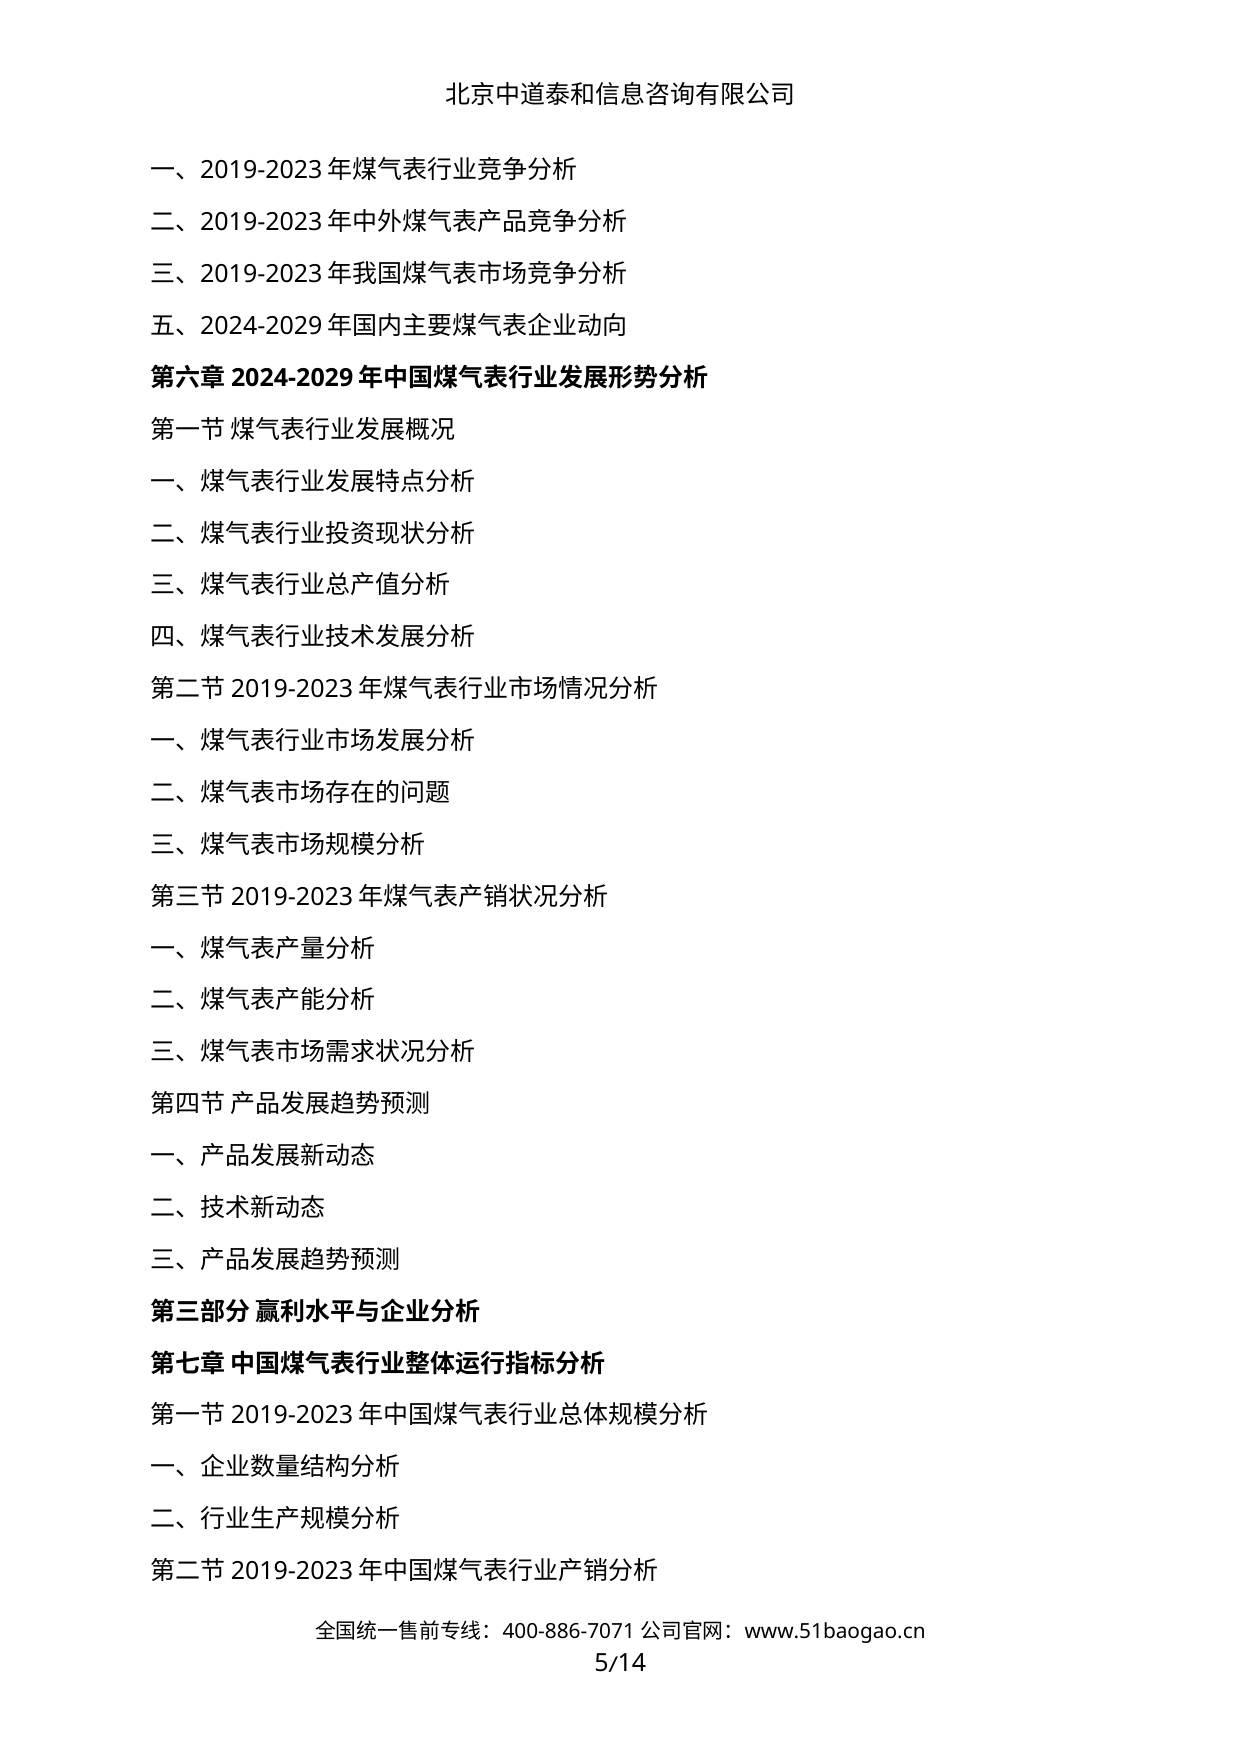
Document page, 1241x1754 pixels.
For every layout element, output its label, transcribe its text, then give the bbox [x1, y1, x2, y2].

text 一、产品发展新动态 [150, 1136, 1090, 1172]
text 第一节 2019-2023年中国煤气表行业总体规模分析 [150, 1395, 1090, 1431]
text 二、煤气表产能分析 [150, 980, 1090, 1016]
text 三、煤气表市场需求状况分析 [150, 1032, 1090, 1068]
text 一、企业数量结构分析 [150, 1447, 1090, 1483]
text 第二节 2019-2023年煤气表行业市场情况分析 [150, 669, 1090, 705]
text 二、技术新动态 [150, 1187, 1090, 1224]
text 二、煤气表行业投资现状分析 [150, 513, 1090, 549]
text 三、2019-2023年我国煤气表市场竞争分析 [150, 254, 1090, 290]
text 第六章 2024-2029年中国煤气表行业发展形势分析 [150, 357, 1090, 394]
text 五、2024-2029年国内主要煤气表企业动向 [150, 306, 1090, 342]
text 一、煤气表行业市场发展分析 [150, 721, 1090, 757]
text 三、煤气表行业总产值分析 [150, 565, 1090, 601]
text 第四节 产品发展趋势预测 [150, 1084, 1090, 1120]
text 三、煤气表市场规模分析 [150, 824, 1090, 861]
text 第七章 中国煤气表行业整体运行指标分析 [150, 1343, 1090, 1379]
text 三、产品发展趋势预测 [150, 1239, 1090, 1276]
text 第三节 2019-2023年煤气表产销状况分析 [150, 876, 1090, 912]
text 一、煤气表产量分析 [150, 928, 1090, 964]
text 二、2019-2023年中外煤气表产品竞争分析 [150, 202, 1090, 238]
text 一、煤气表行业发展特点分析 [150, 461, 1090, 497]
text 二、行业生产规模分析 [150, 1499, 1090, 1535]
text 四、煤气表行业技术发展分析 [150, 617, 1090, 653]
text 一、2019-2023年煤气表行业竞争分析 [150, 150, 1090, 186]
text 二、煤气表市场存在的问题 [150, 772, 1090, 809]
text 第一节 煤气表行业发展概况 [150, 409, 1090, 446]
text 第三部分 赢利水平与企业分析 [150, 1291, 1090, 1327]
text 第二节 2019-2023年中国煤气表行业产销分析 [150, 1551, 1090, 1587]
